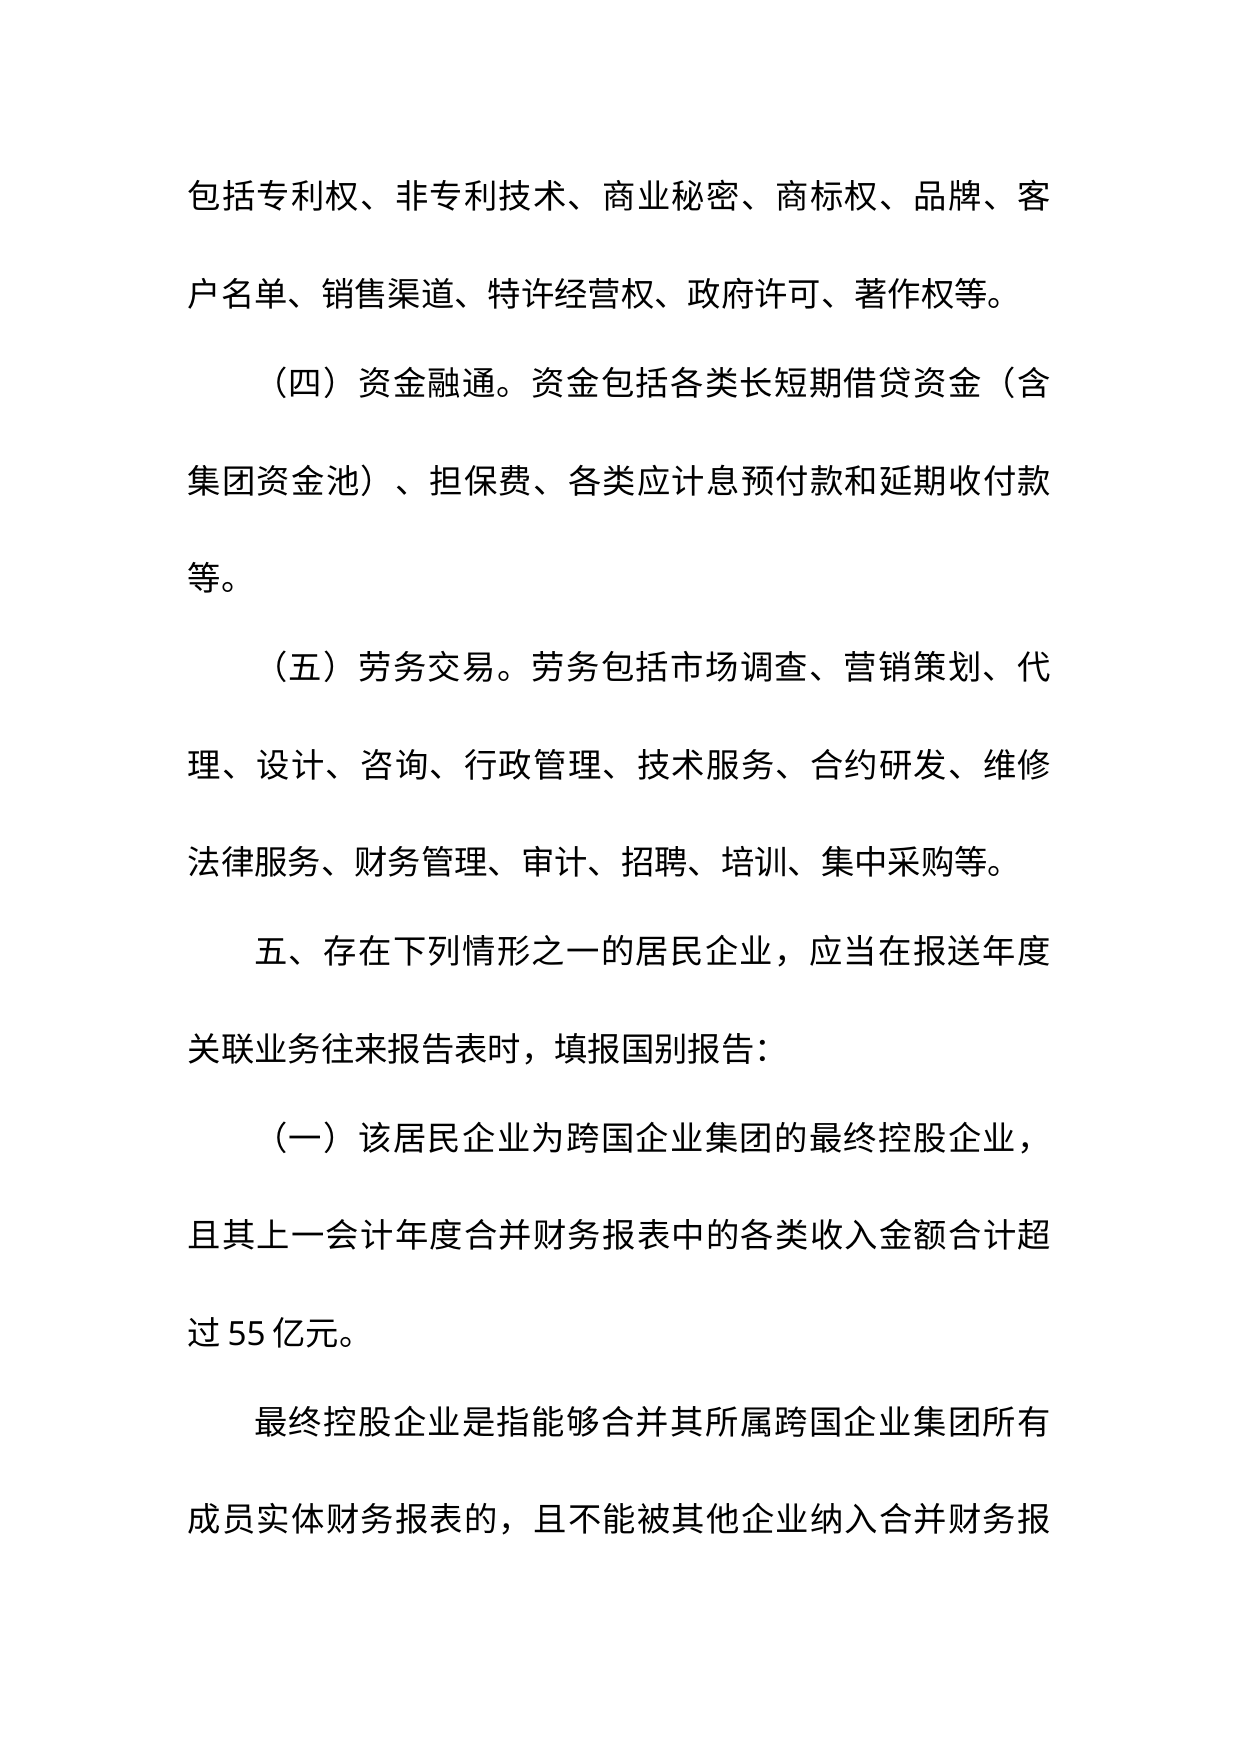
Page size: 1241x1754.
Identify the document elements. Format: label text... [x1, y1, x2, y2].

text 五、存在下列情形之一的居民企业，应当在报送年度关联业务往来报告表时，填报国别报告： [187, 917, 1053, 1079]
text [187, 162, 1053, 324]
text （四）资金融通。资金包括各类长短期借贷资金（含集团资金池）、担保费、各类应计息预付款和延期收付款等。 [187, 348, 1053, 608]
text （五）劳务交易。劳务包括市场调查、营销策划、代理、设计、咨询、行政管理、技术服务、合约研发、维修、法律服务、财务管理、审计、招聘、培训、集中采购等。 [187, 633, 1053, 893]
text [187, 1387, 1053, 1550]
text （一）该居民企业为跨国企业集团的最终控股企业，且其上一会计年度合并财务报表中的各类收入金额合计超过55亿元。 [187, 1103, 1053, 1363]
